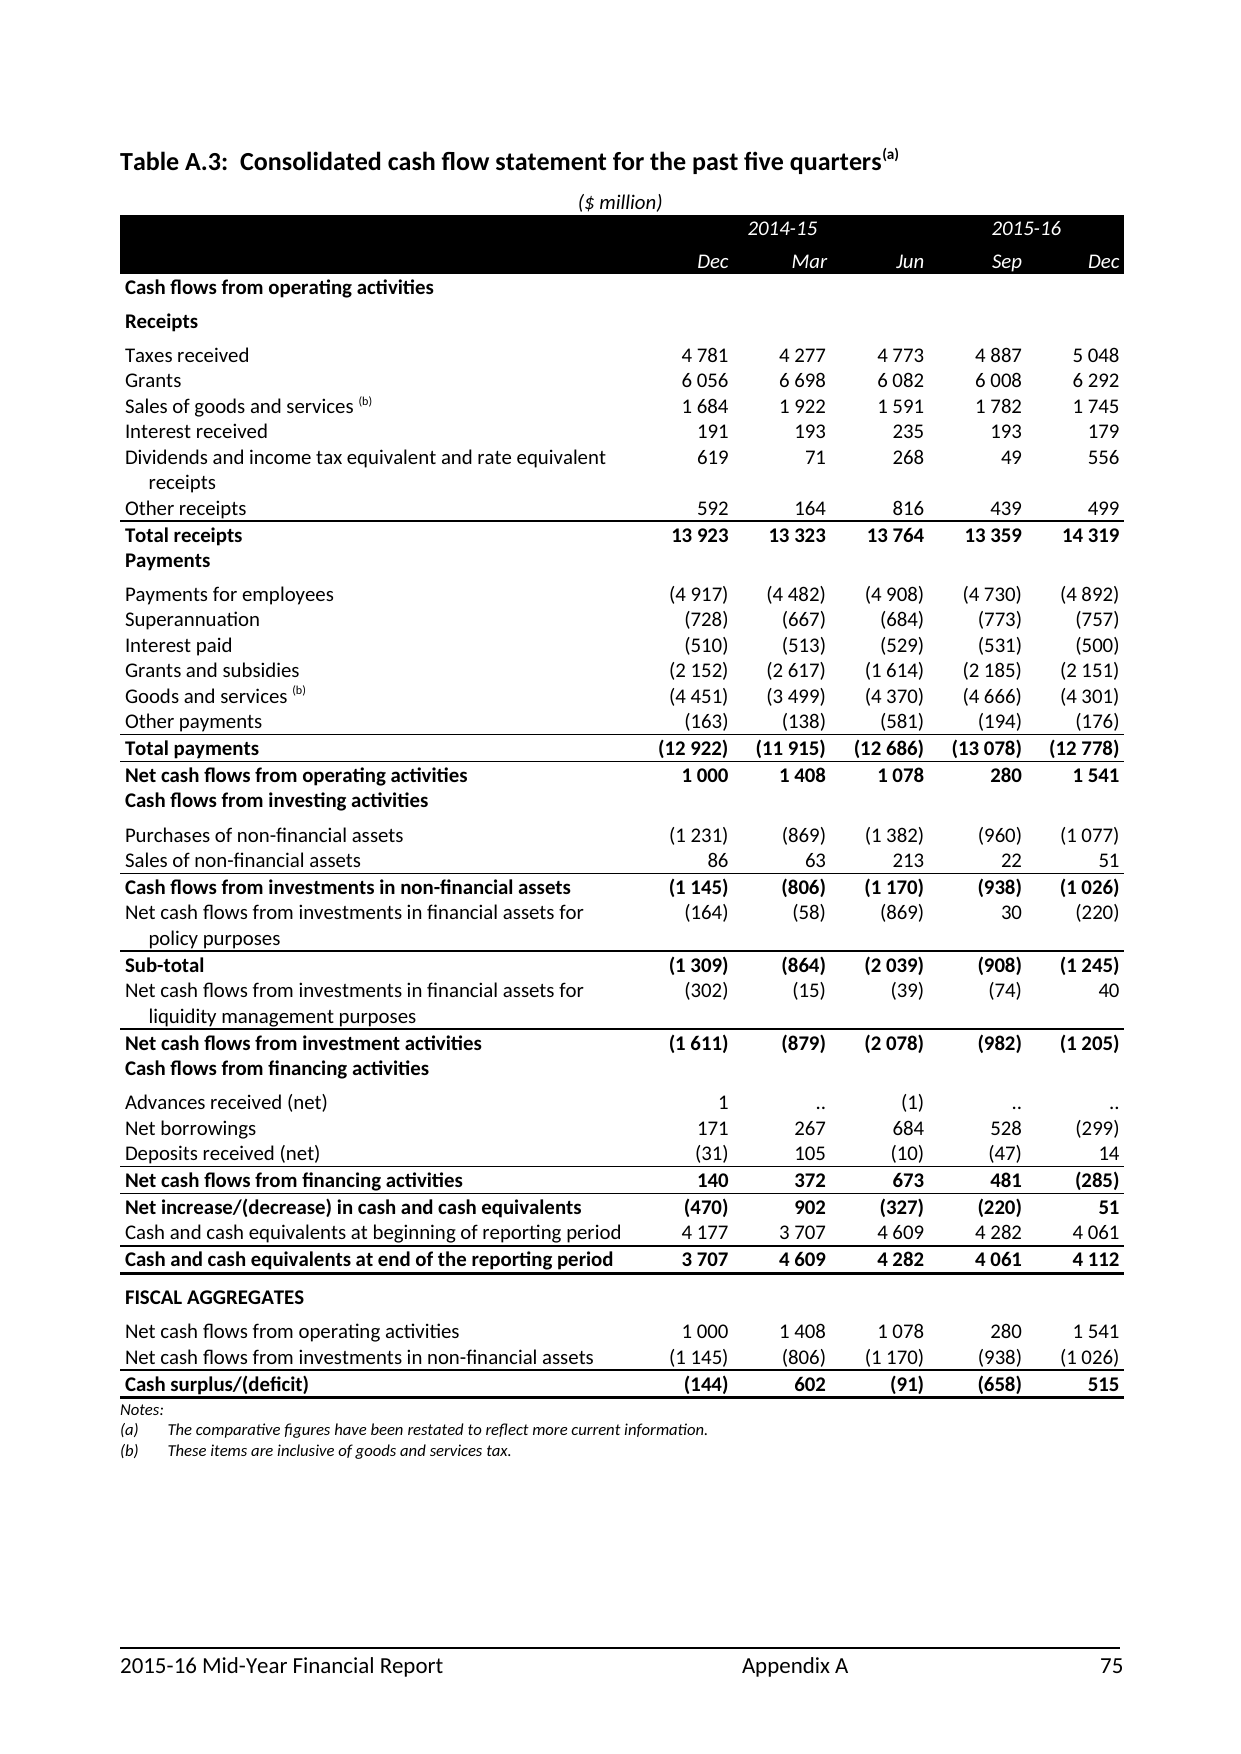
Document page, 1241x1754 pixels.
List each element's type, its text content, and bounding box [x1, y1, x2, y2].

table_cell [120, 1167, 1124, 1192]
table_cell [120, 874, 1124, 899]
text (a) The comparative figures have been restated to reflect more current information. [120, 1420, 1120, 1440]
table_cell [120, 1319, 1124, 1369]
subtitle Table A.3: Consolidated cash flow statement for the past five quarters(a) [120, 145, 1120, 177]
text ($ million) [120, 189, 1120, 215]
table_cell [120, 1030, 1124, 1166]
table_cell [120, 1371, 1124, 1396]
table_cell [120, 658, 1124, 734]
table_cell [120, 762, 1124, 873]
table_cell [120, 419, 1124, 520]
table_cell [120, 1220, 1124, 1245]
text (b) These items are inclusive of goods and services tax. [120, 1440, 1120, 1460]
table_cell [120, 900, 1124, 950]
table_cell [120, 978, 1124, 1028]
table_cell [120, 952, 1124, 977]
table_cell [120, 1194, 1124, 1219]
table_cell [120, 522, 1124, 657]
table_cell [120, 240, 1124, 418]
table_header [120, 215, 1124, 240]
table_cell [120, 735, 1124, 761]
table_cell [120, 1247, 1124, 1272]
text Notes: [120, 1399, 1120, 1420]
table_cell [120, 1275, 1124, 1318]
